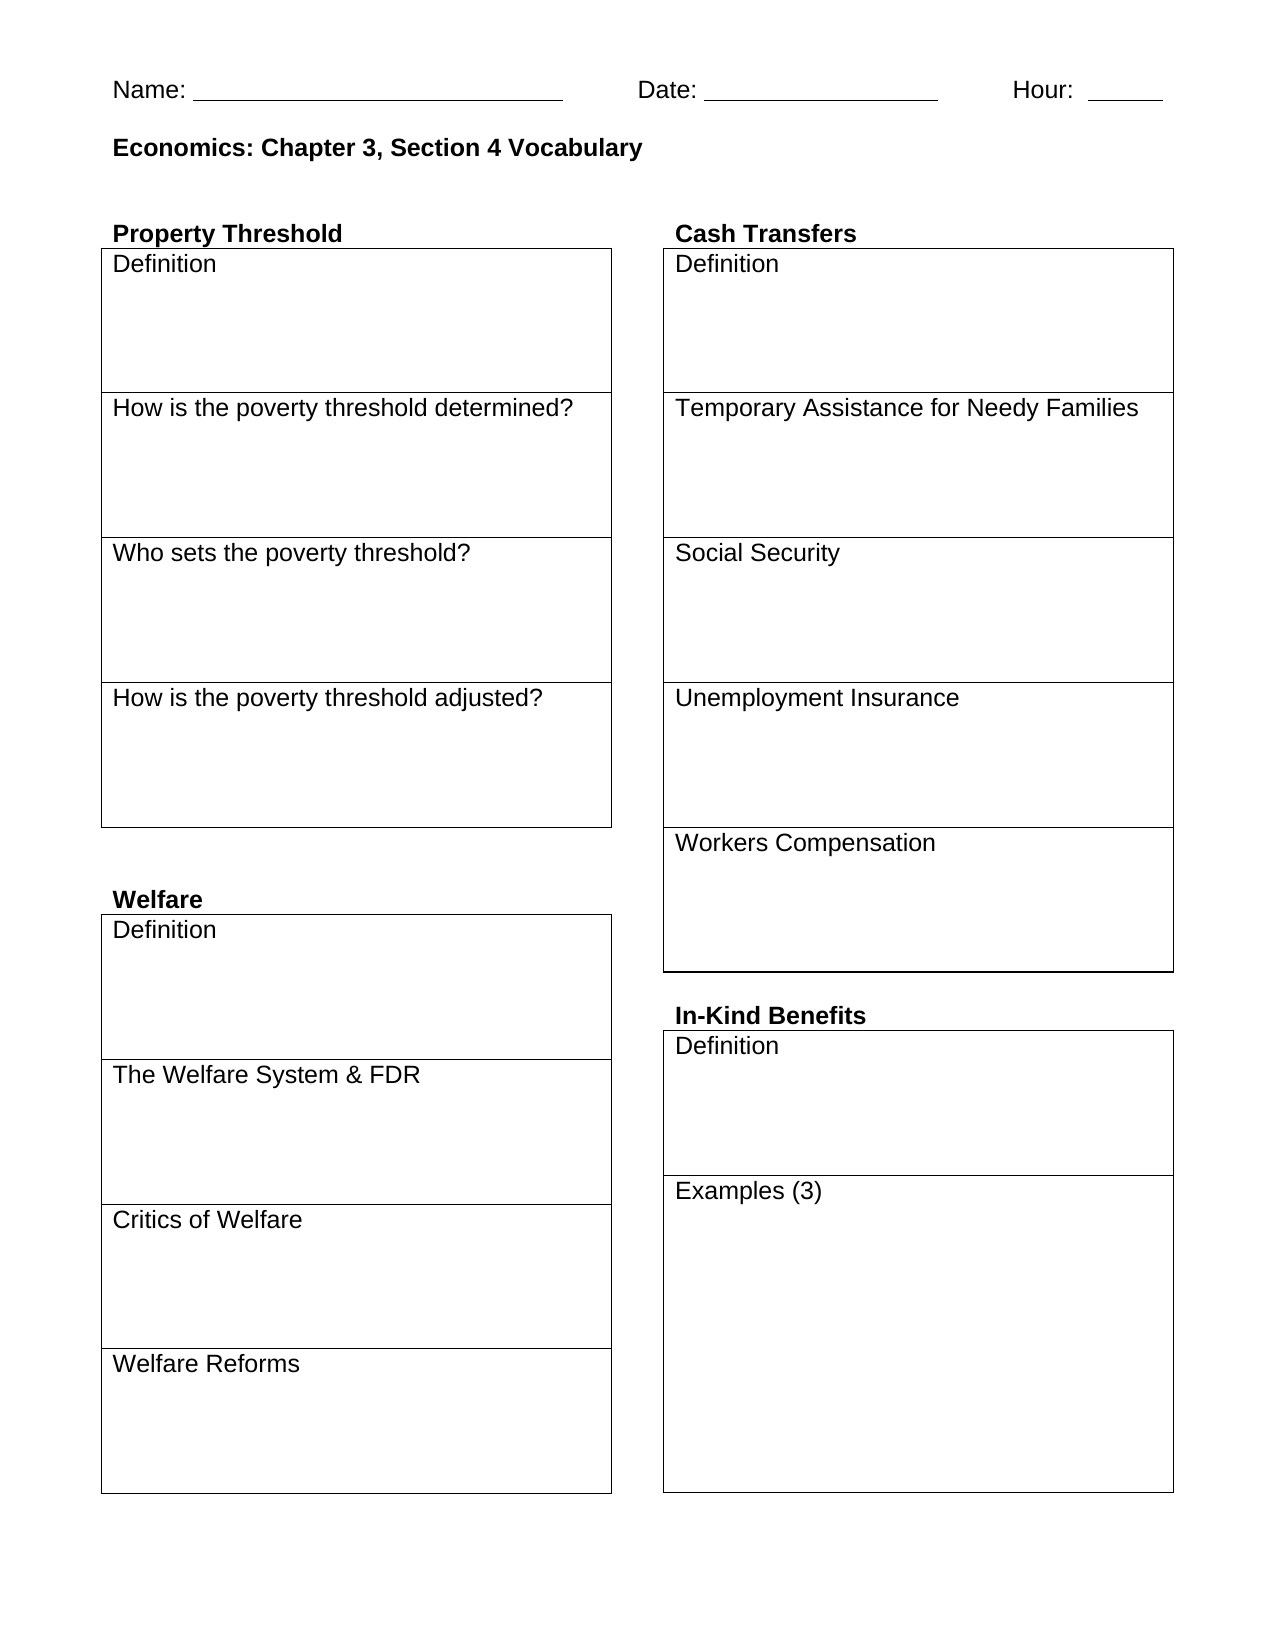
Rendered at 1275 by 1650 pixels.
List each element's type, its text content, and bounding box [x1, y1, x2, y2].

table_cell Critics of Welfare [102, 1205, 611, 1348]
table_header Definition [664, 249, 1173, 392]
text Property Threshold [112, 219, 600, 247]
text In-Kind Benefits [675, 1001, 1162, 1030]
table_header Definition [102, 249, 611, 392]
text Welfare [112, 885, 600, 914]
table_cell Who sets the poverty threshold? [102, 538, 611, 682]
table_header Definition [102, 915, 611, 1059]
table_cell Unemployment Insurance [664, 683, 1173, 827]
table_cell The Welfare System & FDR [102, 1060, 611, 1203]
table_cell Social Security [664, 538, 1173, 682]
table_cell Welfare Reforms [102, 1349, 611, 1493]
table_cell Examples (3) [664, 1176, 1173, 1492]
table_cell Workers Compensation [664, 828, 1173, 971]
table_cell Temporary Assistance for Needy Families [664, 393, 1173, 537]
table_cell How is the poverty threshold adjusted? [102, 683, 611, 827]
table_header Definition [664, 1031, 1173, 1175]
text Cash Transfers [675, 219, 1162, 247]
table_cell How is the poverty threshold determined? [102, 393, 611, 537]
